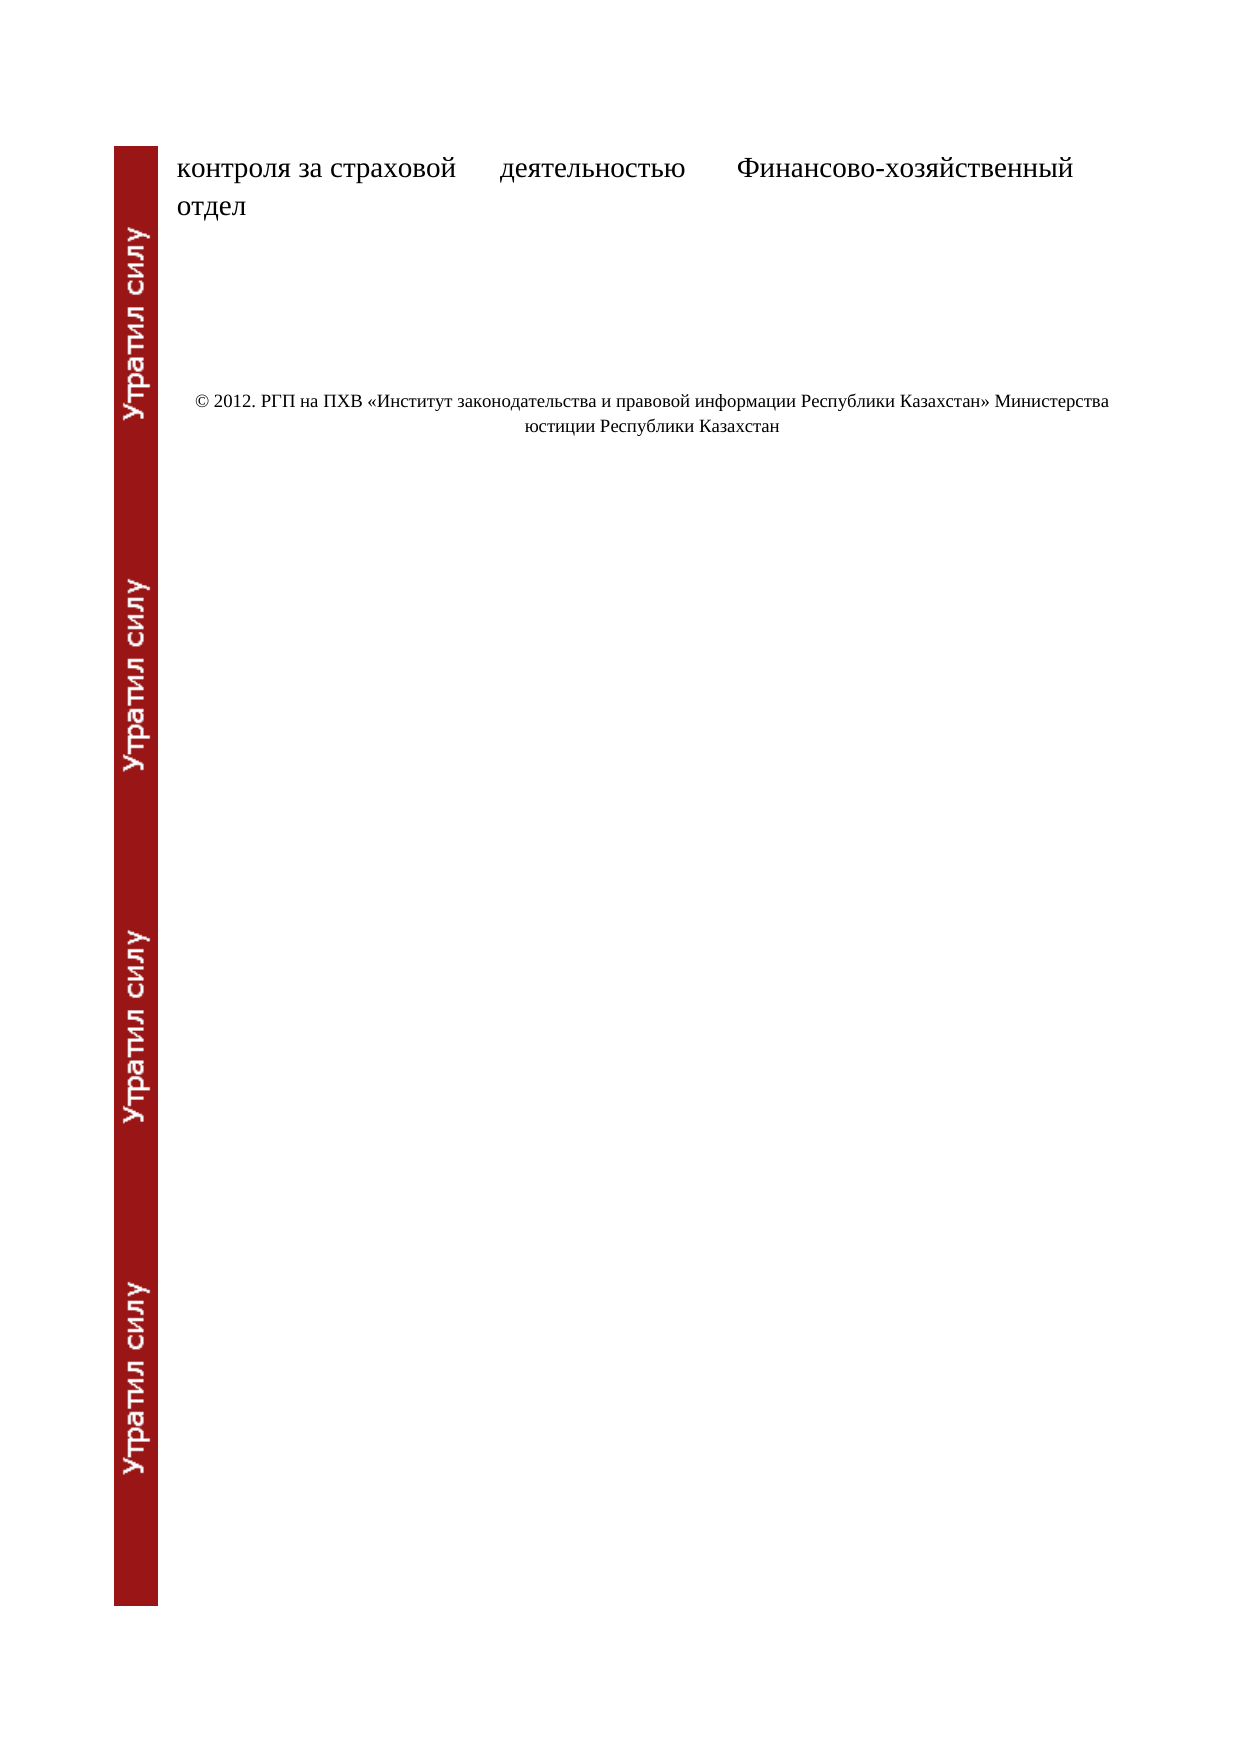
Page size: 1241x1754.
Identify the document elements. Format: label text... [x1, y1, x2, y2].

text © 2012. РГП на ПХВ «Институт законодательства и правовой информации Республики Казахстан» Министерства юстиции Республики Казахстан [112, 390, 1128, 437]
picture [114, 437, 158, 1606]
picture [114, 146, 158, 150]
picture [114, 222, 158, 390]
